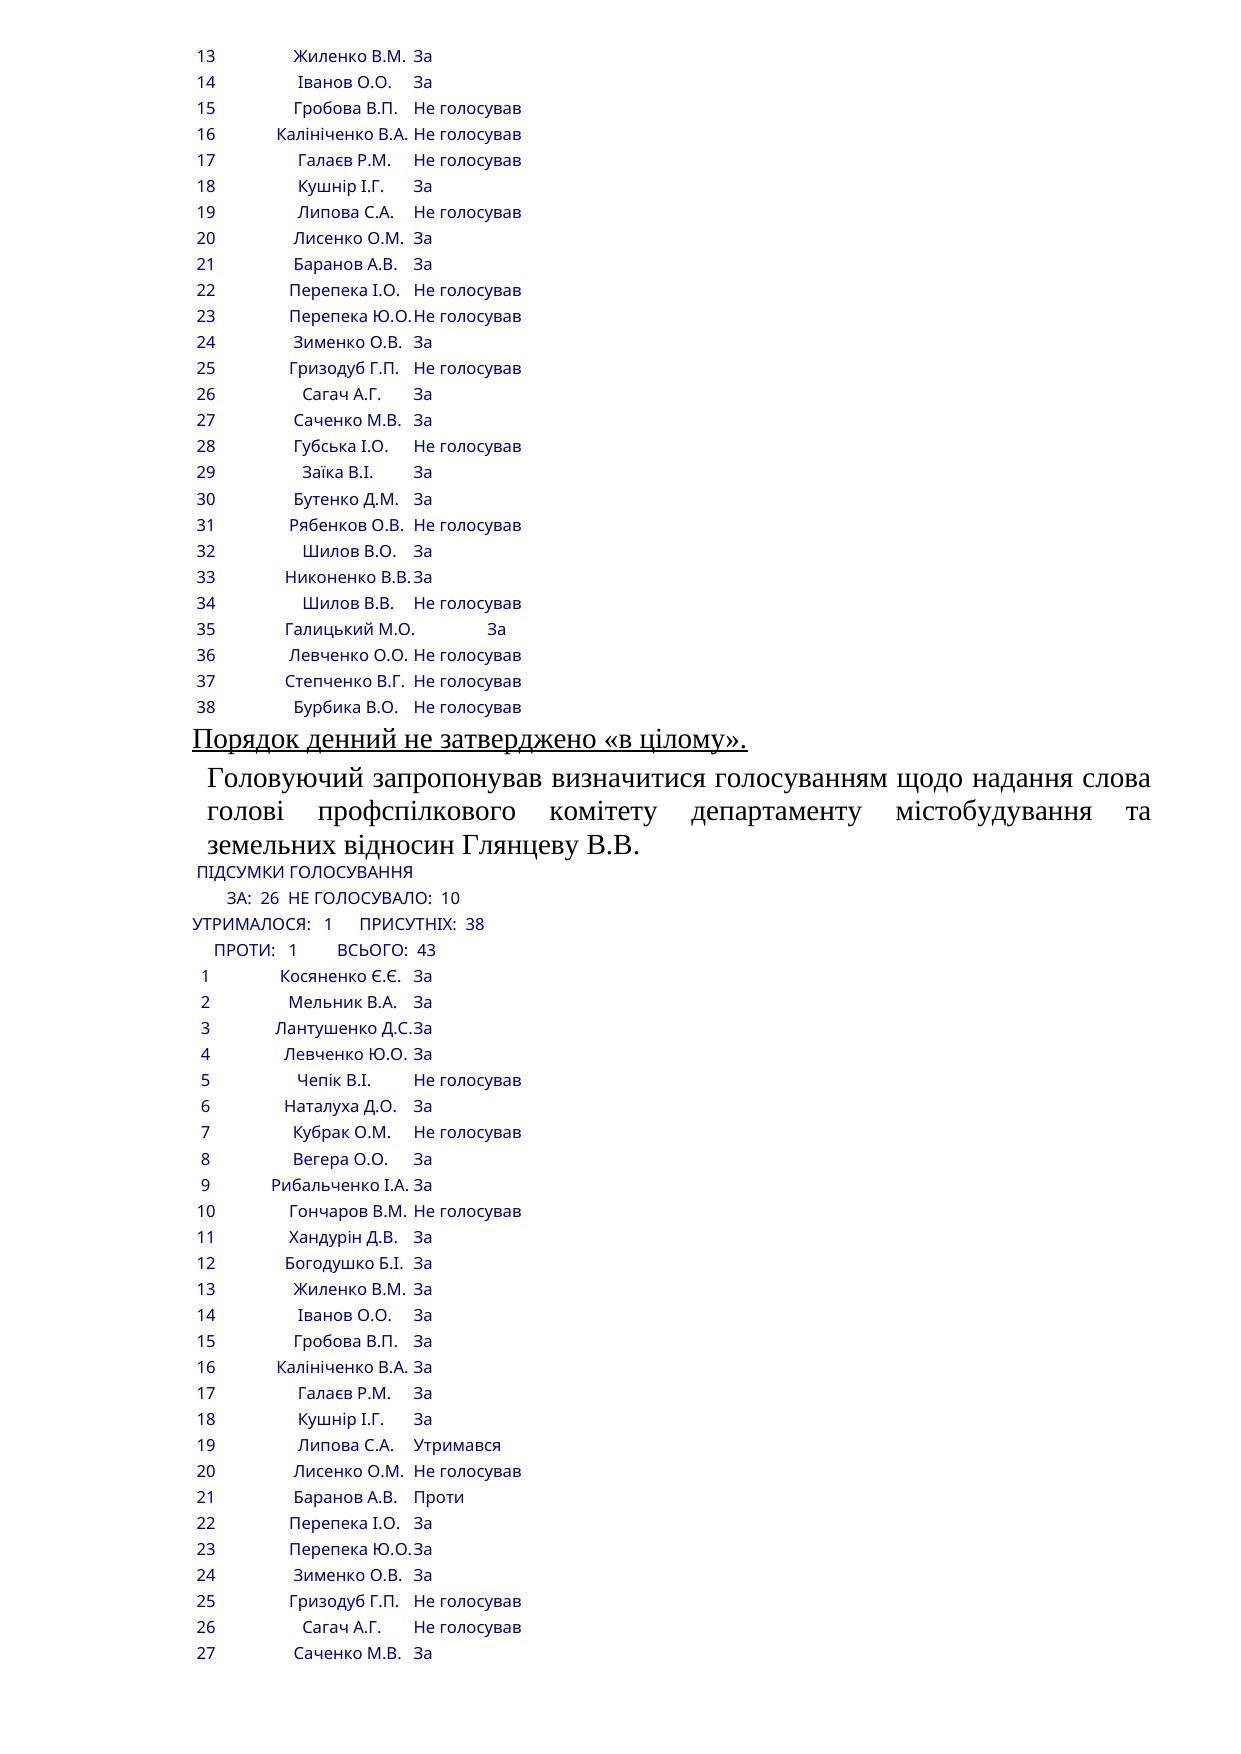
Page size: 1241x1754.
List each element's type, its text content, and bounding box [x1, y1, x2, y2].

text 12 Богодушко Б.І. За [192, 1251, 1152, 1274]
text 34 Шилов В.В. Не голосував [192, 591, 1152, 614]
text 35 Галицький М.О. За [192, 617, 1152, 640]
text 1 Косяненко Є.Є. За [192, 965, 1152, 987]
text 28 Губська І.О. Не голосував [192, 435, 1152, 458]
text 27 Саченко М.В. За [192, 409, 1152, 432]
text 23 Перепека Ю.О. Не голосував [192, 305, 1152, 327]
text 6 Наталуха Д.О. За [192, 1095, 1152, 1118]
text ЗА: 26 НЕ ГОЛОСУВАЛО: 10 [192, 887, 1152, 909]
text 24 Зименко О.В. За [192, 331, 1152, 353]
text 27 Саченко М.В. За [192, 1642, 1152, 1664]
text 32 Шилов В.О. За [192, 539, 1152, 562]
text 13 Жиленко В.М. За [192, 1277, 1152, 1300]
text ПІДСУМКИ ГОЛОСУВАННЯ [192, 861, 1152, 883]
text 26 Сагач А.Г. За [192, 383, 1152, 406]
text 19 Липова С.А. Не голосував [192, 201, 1152, 223]
text 25 Гризодуб Г.П. Не голосував [192, 357, 1152, 379]
text 37 Степченко В.Г. Не голосував [192, 669, 1152, 692]
text 18 Кушнір І.Г. За [192, 174, 1152, 197]
text 31 Рябенков О.В. Не голосував [192, 513, 1152, 536]
text 3 Лантушенко Д.С. За [192, 1017, 1152, 1039]
text 19 Липова С.А. Утримався [192, 1433, 1152, 1456]
text 17 Галаєв Р.М. Не голосував [192, 148, 1152, 171]
text 22 Перепека І.О. За [192, 1512, 1152, 1534]
text 2 Мельник В.А. За [192, 991, 1152, 1013]
text 15 Гробова В.П. За [192, 1329, 1152, 1352]
text 16 Калініченко В.А. За [192, 1355, 1152, 1378]
text 9 Рибальченко І.А. За [192, 1173, 1152, 1196]
text 33 Никоненко В.В. За [192, 565, 1152, 588]
text 29 Заїка В.І. За [192, 461, 1152, 484]
text 18 Кушнір І.Г. За [192, 1407, 1152, 1430]
text 15 Гробова В.П. Не голосував [192, 96, 1152, 119]
text 14 Іванов О.О. За [192, 1303, 1152, 1326]
text 26 Сагач А.Г. Не голосував [192, 1616, 1152, 1638]
text ПРОТИ: 1 ВСЬОГО: 43 [192, 939, 1152, 961]
text 25 Гризодуб Г.П. Не голосував [192, 1590, 1152, 1612]
text 20 Лисенко О.М. За [192, 227, 1152, 249]
text 24 Зименко О.В. За [192, 1564, 1152, 1586]
text 21 Баранов А.В. За [192, 253, 1152, 275]
text 10 Гончаров В.М. Не голосував [192, 1199, 1152, 1222]
text 21 Баранов А.В. Проти [192, 1486, 1152, 1508]
text 14 Іванов О.О. За [192, 70, 1152, 93]
text 4 Левченко Ю.О. За [192, 1043, 1152, 1066]
text Головуючий запропонував визначитися голосуванням щодо надання слова голові профспілкового комітету департаменту містобудування та земельних відносин Глянцеву В.В. [207, 760, 1152, 861]
text УТРИМАЛОСЯ: 1 ПРИСУТНІХ: 38 [192, 913, 1152, 935]
text Порядок денний не затверджено «в цілому». [192, 721, 1152, 755]
text 5 Чепік В.І. Не голосував [192, 1069, 1152, 1092]
text 30 Бутенко Д.М. За [192, 487, 1152, 510]
text 36 Левченко О.О. Не голосував [192, 643, 1152, 666]
text 17 Галаєв Р.М. За [192, 1381, 1152, 1404]
text 22 Перепека І.О. Не голосував [192, 279, 1152, 301]
text 8 Вегера О.О. За [192, 1147, 1152, 1170]
text 23 Перепека Ю.О. За [192, 1538, 1152, 1560]
text 11 Хандурін Д.В. За [192, 1225, 1152, 1248]
text 16 Калініченко В.А. Не голосував [192, 122, 1152, 145]
text 13 Жиленко В.М. За [192, 44, 1152, 67]
text 7 Кубрак О.М. Не голосував [192, 1121, 1152, 1144]
text 38 Бурбика В.О. Не голосував [192, 695, 1152, 718]
text 20 Лисенко О.М. Не голосував [192, 1459, 1152, 1482]
